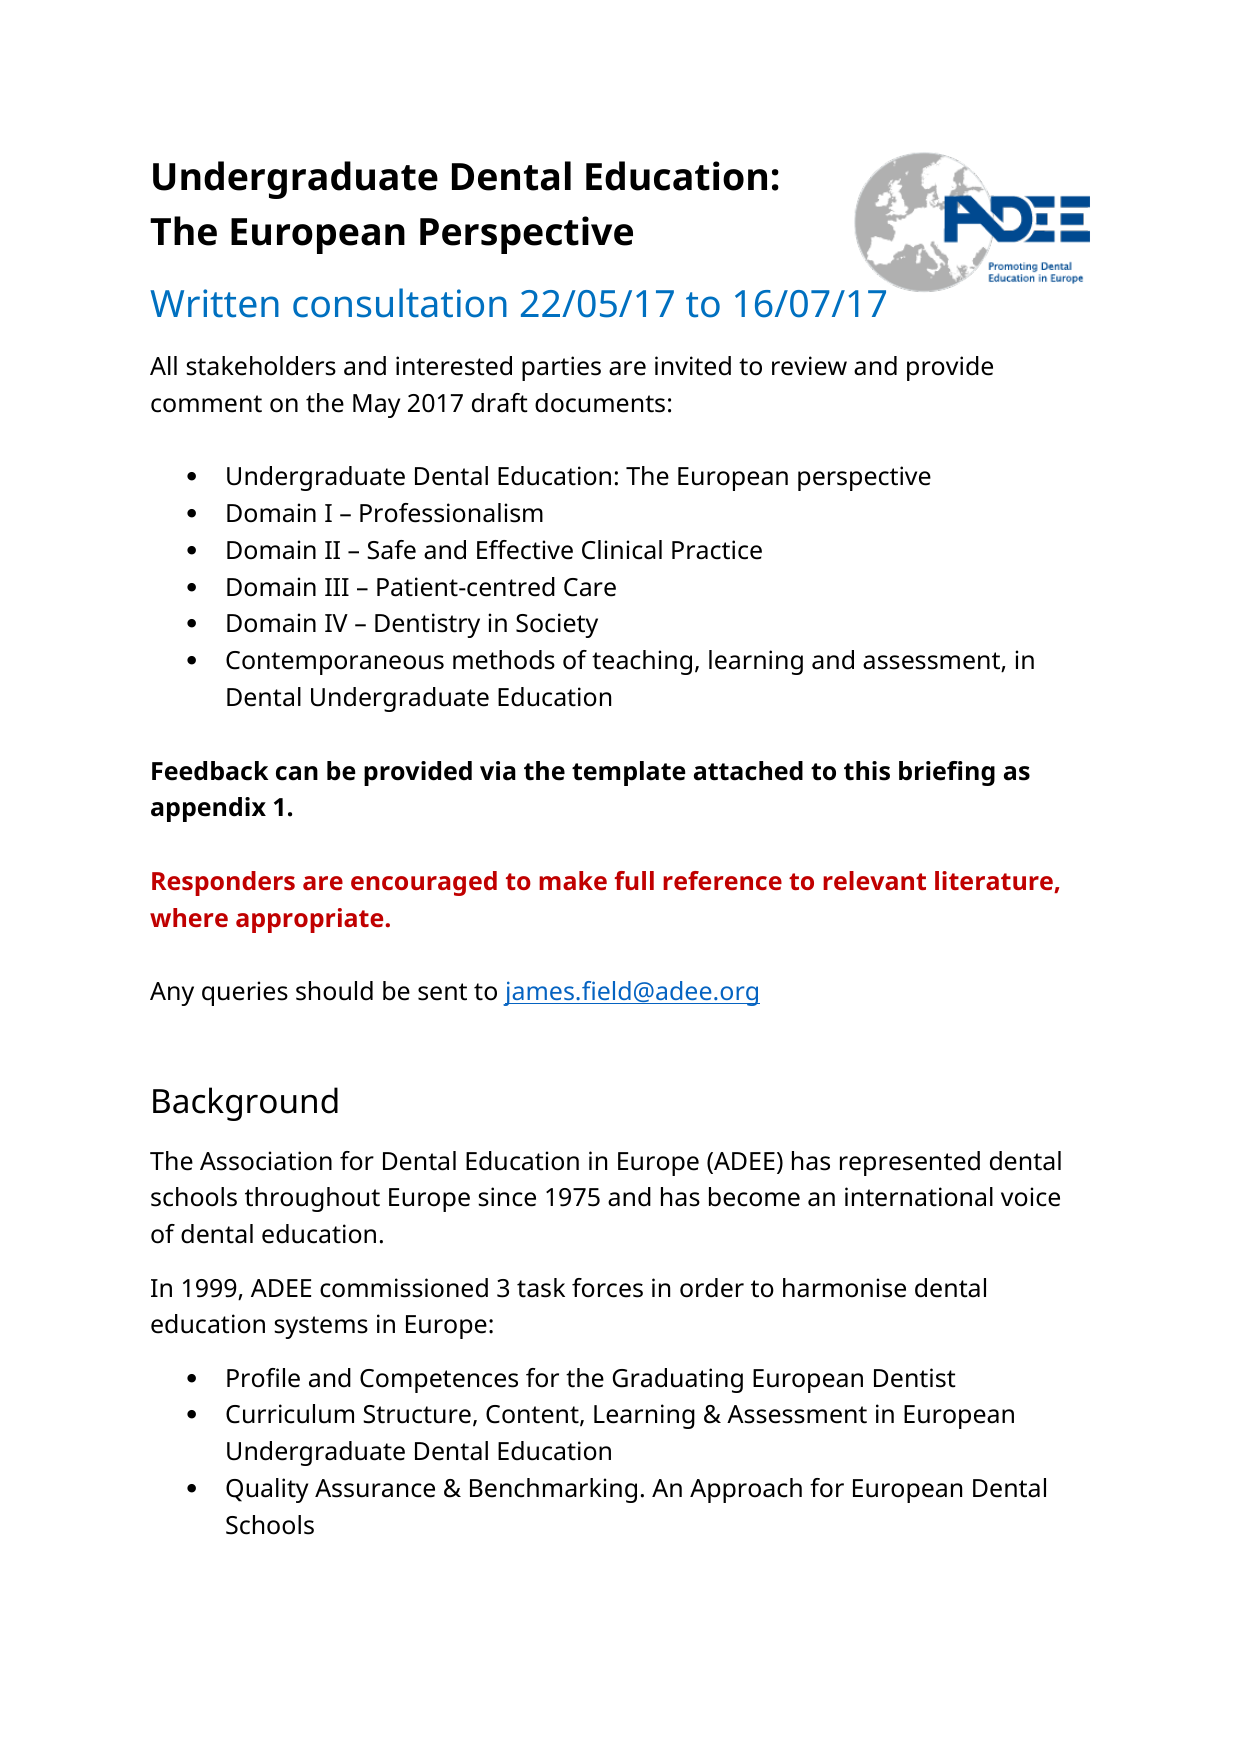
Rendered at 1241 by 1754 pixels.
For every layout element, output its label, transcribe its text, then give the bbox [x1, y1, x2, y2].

text Responders are encouraged to make full reference to relevant literature, where appropriate. [150, 863, 1090, 934]
text The Association for Dental Education in Europe (ADEE) has represented dental schools throughout Europe since 1975 and has become an international voice of dental education. [150, 1143, 1090, 1251]
text In 1999, ADEE commissioned 3 task forces in order to harmonise dental education systems in Europe: [150, 1270, 1090, 1341]
list Contemporaneous methods of teaching, learning and assessment, in Dental Undergraduate Education [187, 643, 1090, 714]
text Written consultation 22/05/17 to 16/07/17 [150, 277, 1090, 328]
text Undergraduate Dental Education: [150, 150, 843, 201]
picture [843, 141, 1100, 305]
list Domain II – Safe and Effective Clinical Practice [187, 532, 1090, 567]
text Background [150, 1078, 1090, 1123]
list Quality Assurance & Benchmarking. An Approach for European Dental Schools [187, 1471, 1090, 1542]
list Domain III – Patient-centred Care [187, 569, 1090, 603]
text Any queries should be sent to james.field@adee.org [150, 974, 1090, 1008]
list Domain I – Professionalism [187, 496, 1090, 530]
list Curriculum Structure, Content, Learning & Assessment in European Undergraduate Dental Education [187, 1397, 1090, 1468]
list Undergraduate Dental Education: The European perspective [187, 459, 1090, 493]
text All stakeholders and interested parties are invited to review and provide comment on the May 2017 draft documents: [150, 349, 1090, 419]
text The European Perspective [150, 205, 843, 256]
text Feedback can be provided via the template attached to this briefing as appendix 1. [150, 716, 1090, 824]
list Domain IV – Dentistry in Society [187, 606, 1090, 640]
list Profile and Competences for the Graduating European Dentist [187, 1360, 1090, 1394]
